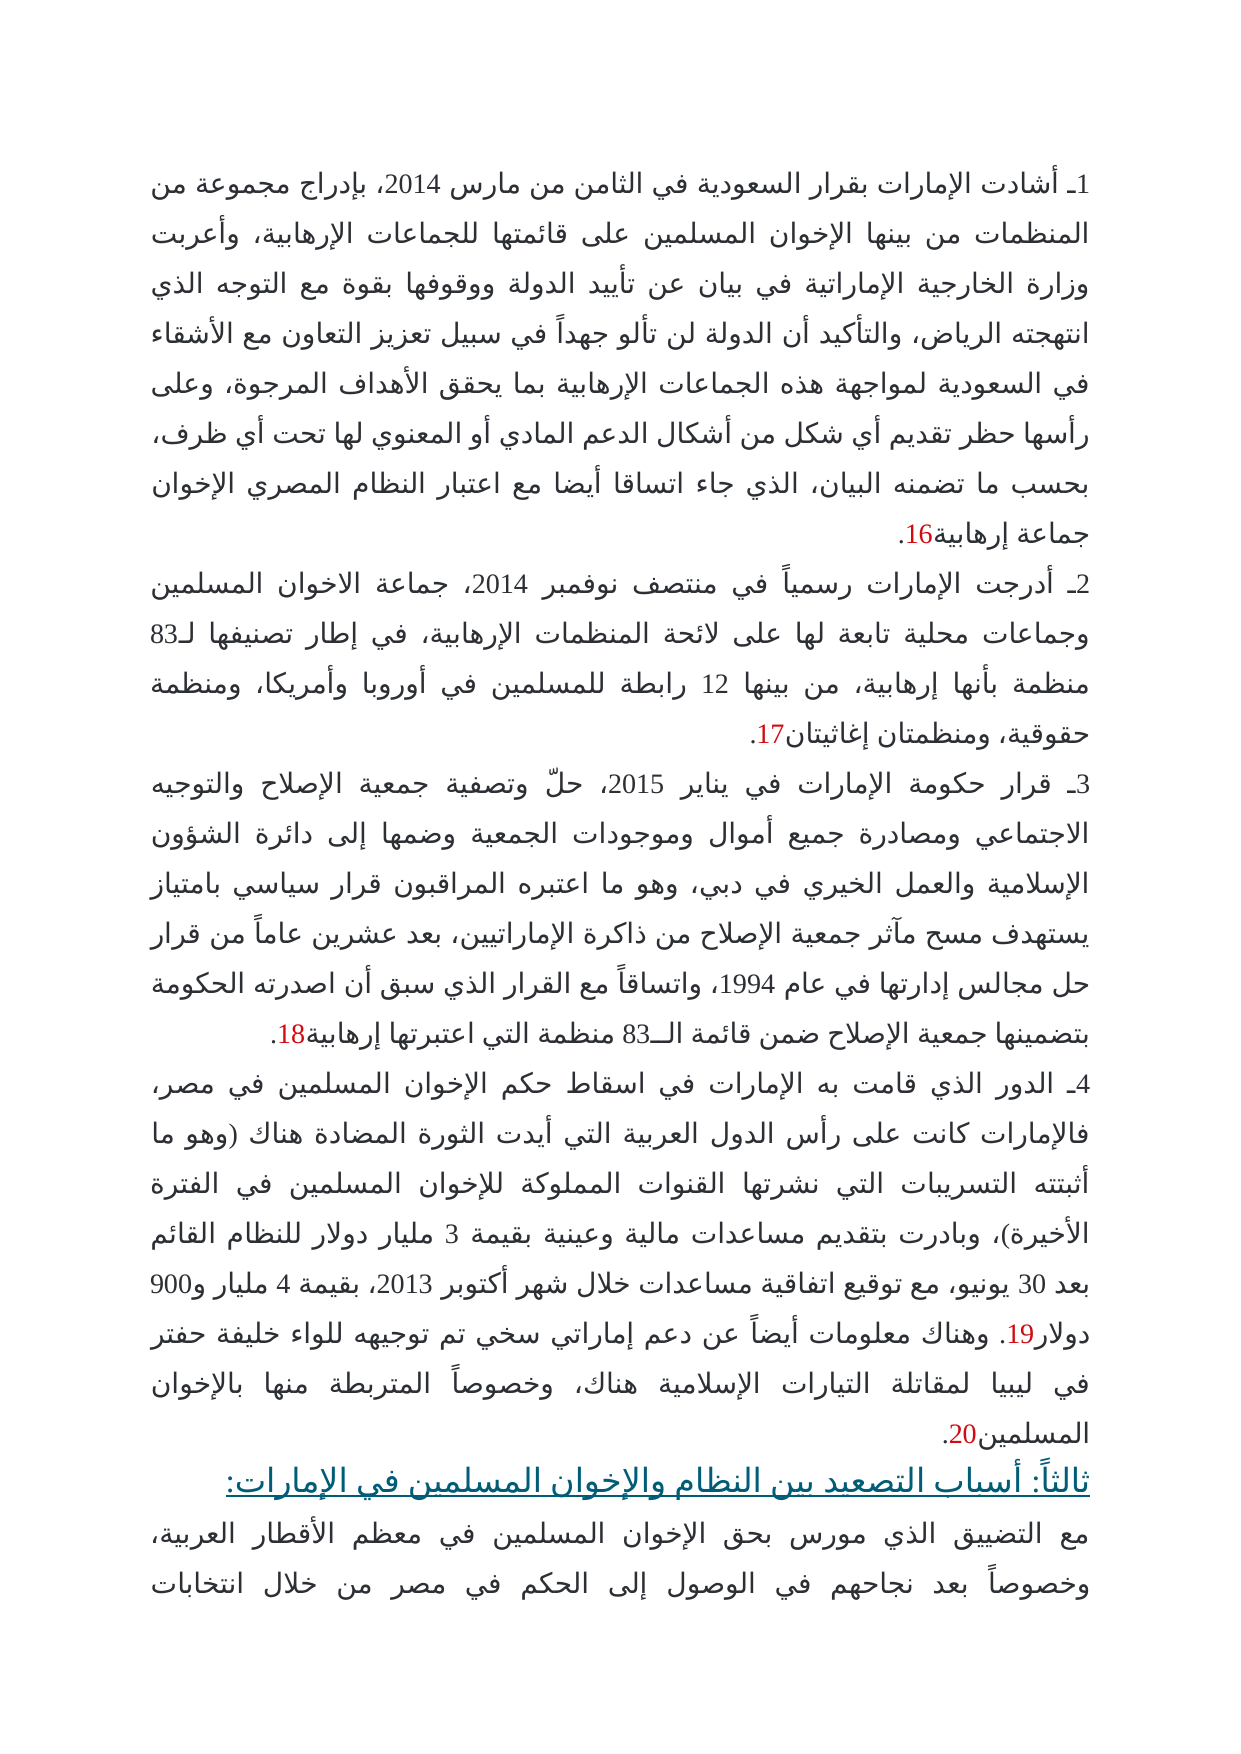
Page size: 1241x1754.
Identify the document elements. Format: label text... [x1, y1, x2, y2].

text ثالثاً: أسباب التصعيد بين النظام والإخوان المسلمين في الإمارات: [150, 1450, 1090, 1500]
text 1ـ أشادت الإمارات بقرار السعودية في الثامن من مارس 2014، بإدراج مجموعة من المنظمات من بينها الإخوان المسلمين على قائمتها للجماعات الإرهابية، وأعربت وزارة الخارجية الإماراتية في بيان عن تأييد الدولة ووقوفها بقوة مع التوجه الذي انتهجته الرياض، والتأكيد أن الدولة لن تألو جهداً في سبيل تعزيز التعاون مع الأشقاء في السعودية لمواجهة هذه الجماعات الإرهابية بما يحقق الأهداف المرجوة، وعلى رأسها حظر تقديم أي شكل من أشكال الدعم المادي أو المعنوي لها تحت أي ظرف، بحسب ما تضمنه البيان، الذي جاء اتساقا أيضا مع اعتبار النظام المصري الإخوان جماعة إرهابية16. [150, 150, 1090, 550]
text 3ـ قرار حكومة الإمارات في يناير 2015، حلّ وتصفية جمعية الإصلاح والتوجيه الاجتماعي ومصادرة جميع أموال وموجودات الجمعية وضمها إلى دائرة الشؤون الإسلامية والعمل الخيري في دبي، وهو ما اعتبره المراقبون قرار سياسي بامتياز يستهدف مسح مآثر جمعية الإصلاح من ذاكرة الإماراتيين، بعد عشرين عاماً من قرار حل مجالس إدارتها في عام 1994، واتساقاً مع القرار الذي سبق أن اصدرته الحكومة بتضمينها جمعية الإصلاح ضمن قائمة الــ83 منظمة التي اعتبرتها إرهابية18. [150, 750, 1090, 1050]
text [150, 1500, 1090, 1600]
text 4ـ الدور الذي قامت به الإمارات في اسقاط حكم الإخوان المسلمين في مصر، فالإمارات كانت على رأس الدول العربية التي أيدت الثورة المضادة هناك (وهو ما أثبتته التسريبات التي نشرتها القنوات المملوكة للإخوان المسلمين في الفترة الأخيرة)، وبادرت بتقديم مساعدات مالية وعينية بقيمة 3 مليار دولار للنظام القائم بعد 30 يونيو، مع توقيع اتفاقية مساعدات خلال شهر أكتوبر 2013، بقيمة 4 مليار و900 دولار19. وهناك معلومات أيضاً عن دعم إماراتي سخي تم توجيهه للواء خليفة حفتر في ليبيا لمقاتلة التيارات الإسلامية هناك، وخصوصاً المتربطة منها بالإخوان المسلمين20. [150, 1050, 1090, 1450]
text 2ـ أدرجت الإمارات رسمياً في منتصف نوفمبر 2014، جماعة الاخوان المسلمين وجماعات محلية تابعة لها على لائحة المنظمات الإرهابية، في إطار تصنيفها لـ83 منظمة بأنها إرهابية، من بينها 12 رابطة للمسلمين في أوروبا وأمريكا، ومنظمة حقوقية، ومنظمتان إغاثيتان17. [150, 550, 1090, 750]
